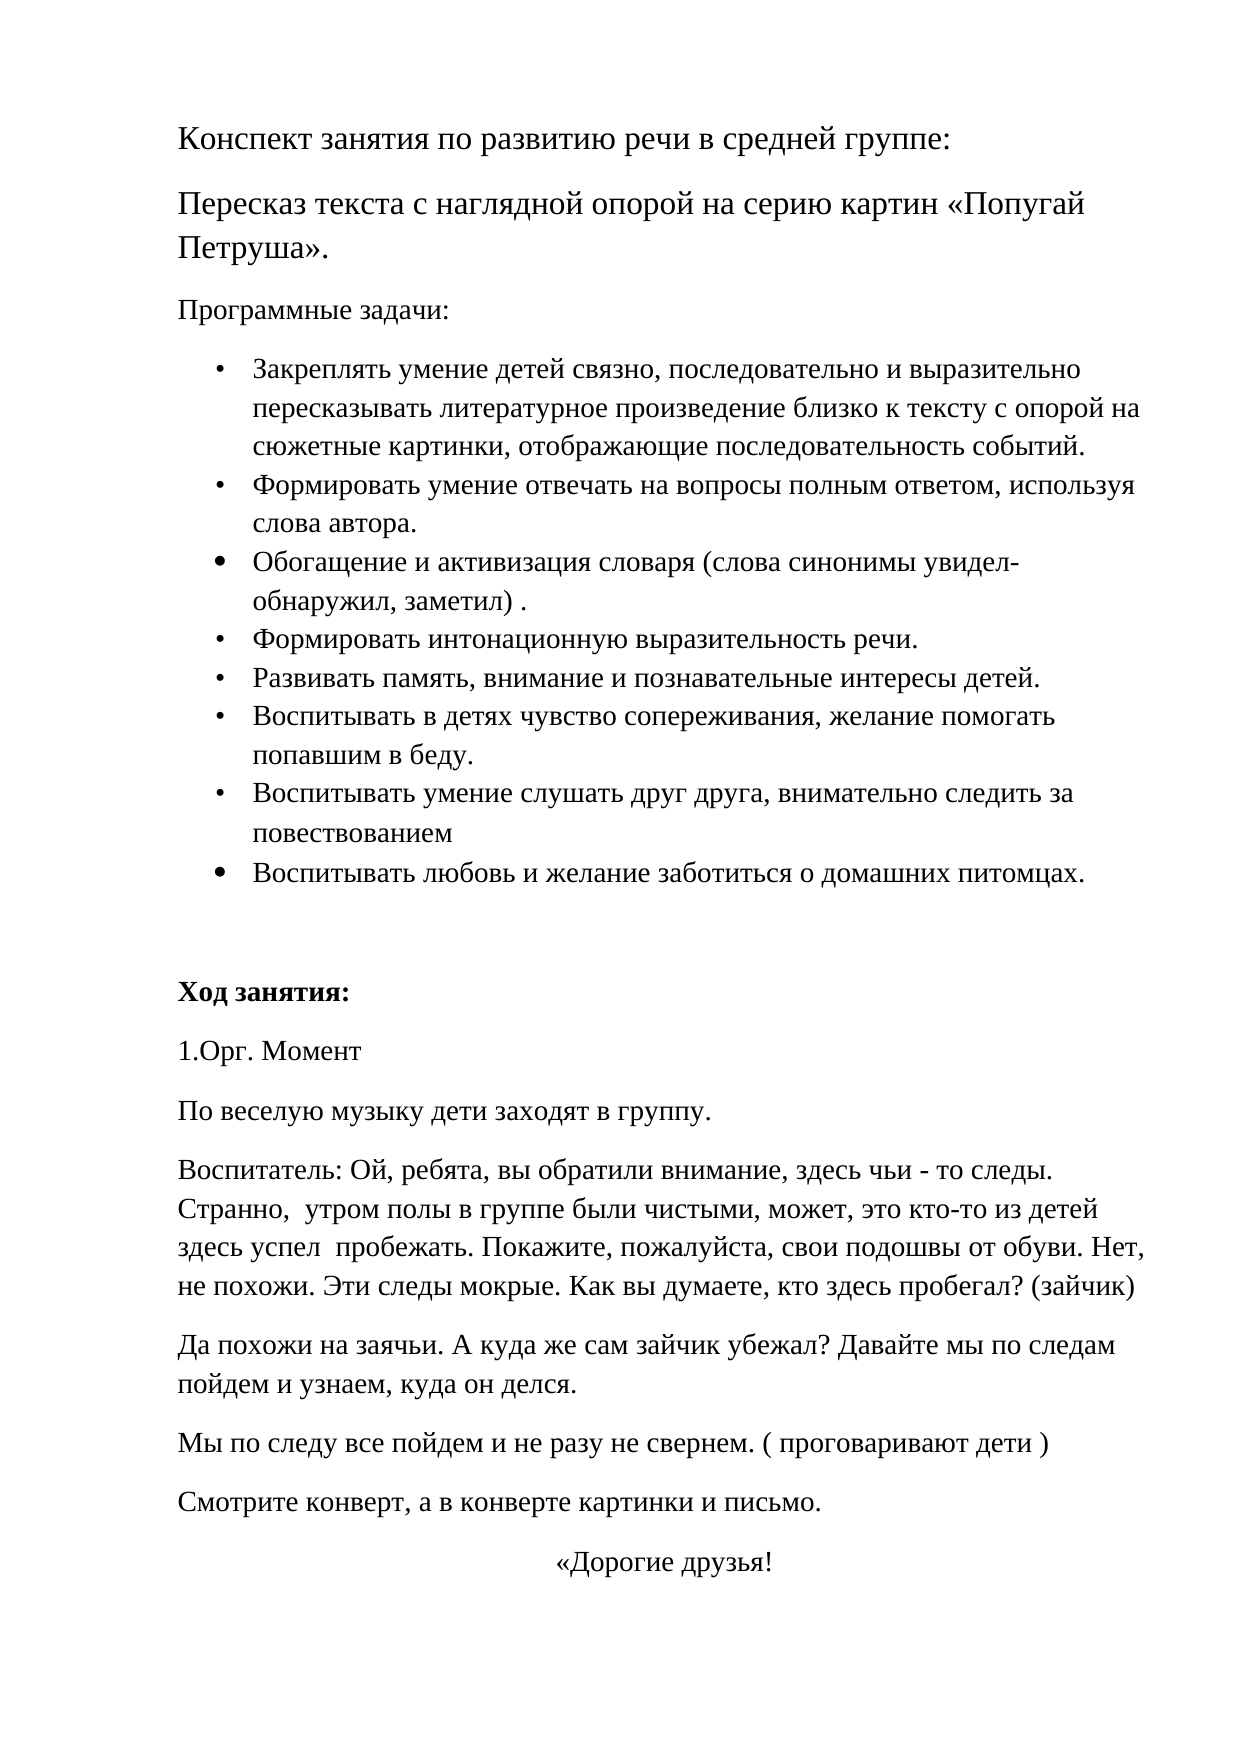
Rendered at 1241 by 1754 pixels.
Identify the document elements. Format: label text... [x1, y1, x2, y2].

text Программные задачи: [177, 292, 1152, 326]
text Да похожи на заячьи. А куда же сам зайчик убежал? Давайте мы по следам пойдем и узнаем, куда он делся. [177, 1327, 1152, 1399]
text Воспитатель: Ой, ребята, вы обратили внимание, здесь чьи - то следы. Странно, утром полы в группе были чистыми, может, это кто-то из детей здесь успел пробежать. Покажите, пожалуйста, свои подошвы от обуви. Нет, не похожи. Эти следы мокрые. Как вы думаете, кто здесь пробегал? (зайчик) [177, 1152, 1152, 1301]
text Смотрите конверт, а в конверте картинки и письмо. [177, 1484, 1152, 1518]
text 1.Орг. Момент [177, 1033, 1152, 1067]
text Конспект занятия по развитию речи в средней группе: [177, 118, 1152, 156]
text «Дорогие друзья! [177, 1544, 1152, 1577]
list Закреплять умение детей связно, последовательно и выразительно пересказывать литературное произведение близко к тексту с опорой на сюжетные картинки, отображающие последовательность событий. [215, 351, 1152, 462]
list Формировать умение отвечать на вопросы полным ответом, используя слова автора. [215, 467, 1152, 539]
list Воспитывать умение слушать друг друга, внимательно следить за повествованием [215, 775, 1152, 850]
text По веселую музыку дети заходят в группу. [177, 1093, 1152, 1126]
list Воспитывать любовь и желание заботиться о домашних питомцах. [215, 855, 1152, 889]
list Развивать память, внимание и познавательные интересы детей. [215, 660, 1152, 693]
list Обогащение и активизация словаря (слова синонимы увидел- обнаружил, заметил) . [215, 544, 1152, 616]
list Воспитывать в детях чувство сопереживания, желание помогать попавшим в беду. [215, 698, 1152, 770]
list Формировать интонационную выразительность речи. [215, 621, 1152, 655]
text Ход занятия: [177, 974, 1152, 1008]
text Пересказ текста с наглядной опорой на серию картин «Попугай Петруша». [177, 183, 1152, 265]
text Мы по следу все пойдем и не разу не свернем. ( проговаривают дети ) [177, 1425, 1152, 1459]
